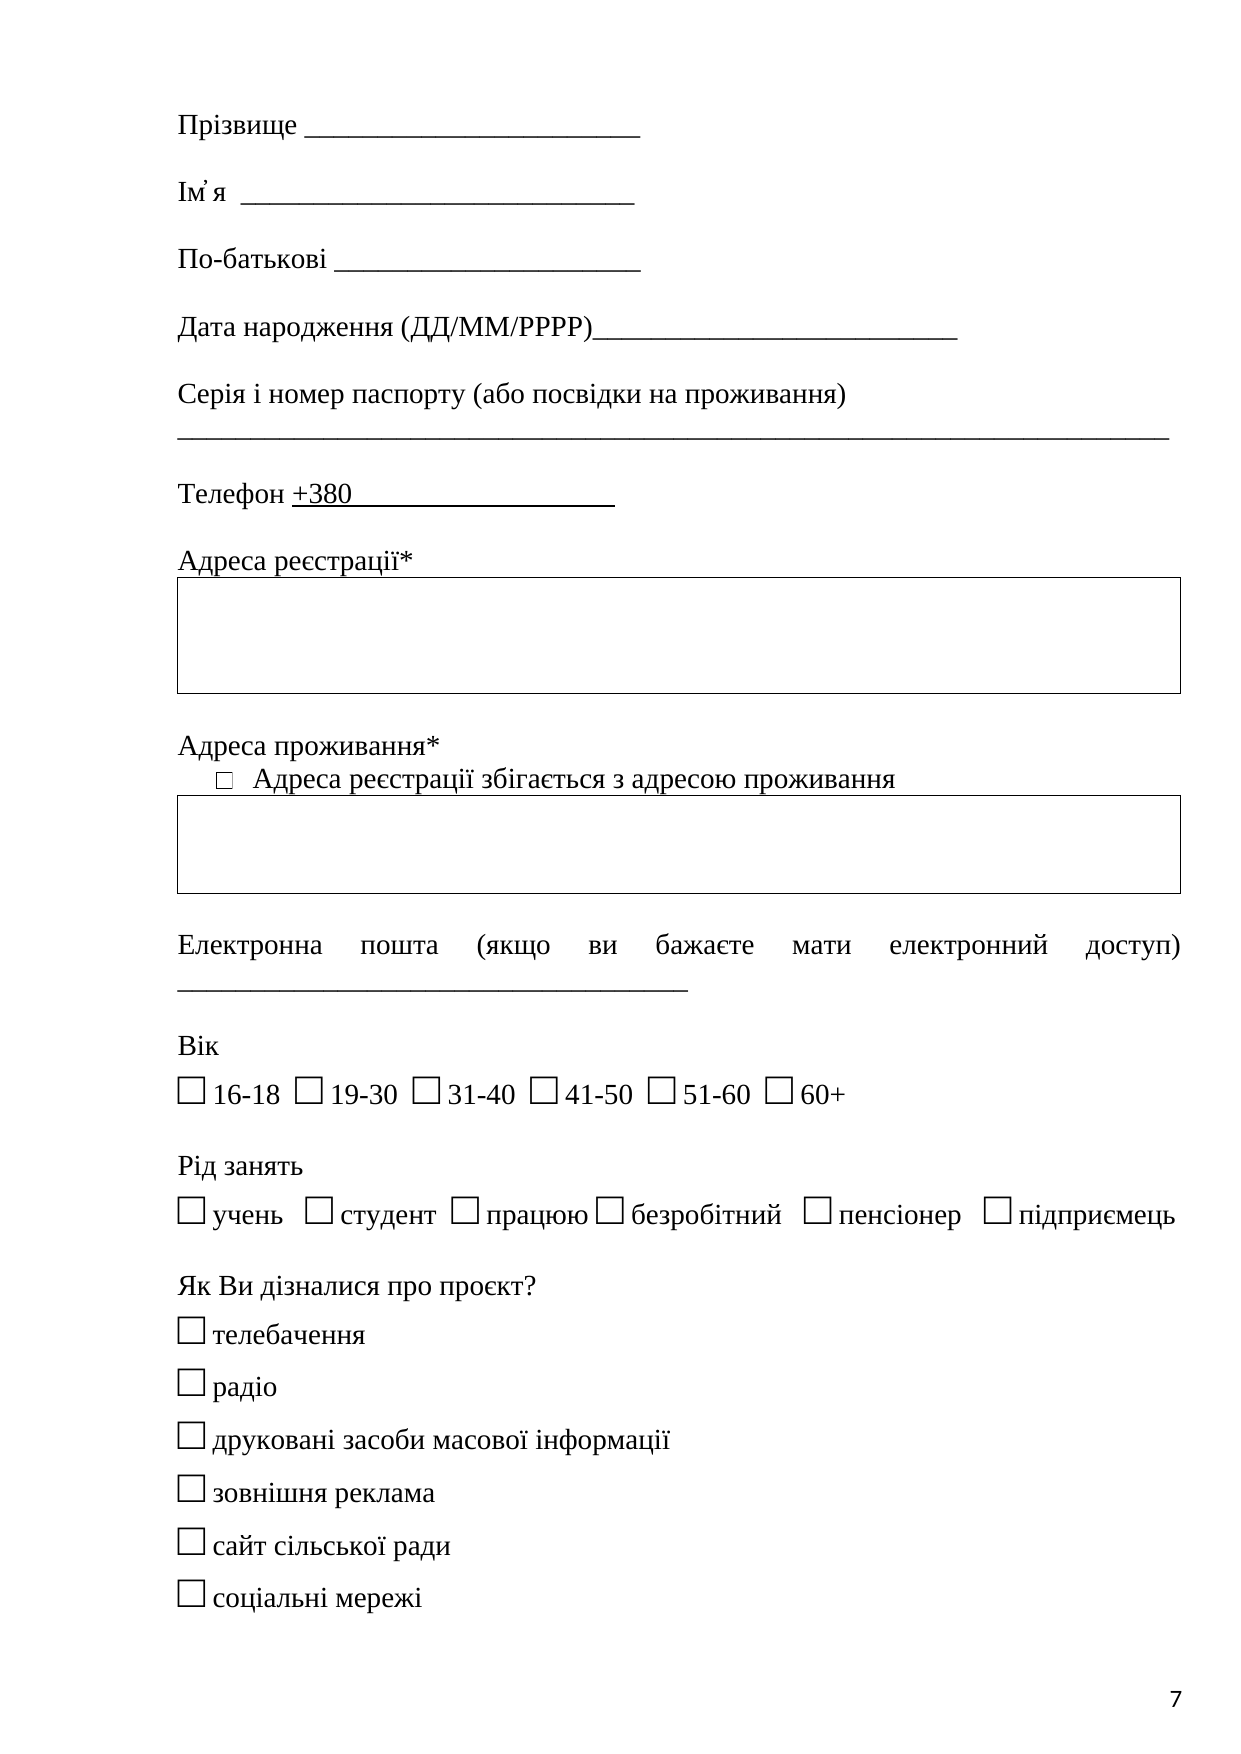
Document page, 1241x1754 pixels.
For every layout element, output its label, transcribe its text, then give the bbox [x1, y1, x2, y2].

text □ сайт сільської ради [177, 1512, 1182, 1565]
table_header [178, 796, 1180, 893]
text Вік [177, 1028, 1182, 1062]
text Дата народження (ДД/ММ/РРРР)_________________________ [177, 309, 1182, 342]
text Електронна пошта (якщо ви бажаєте мати електронний доступ) ___________________________________ [177, 927, 1182, 994]
text □ учень □ студент □ працюю □ безробітний □ пенсіонер □ підприємець [177, 1181, 1182, 1234]
text □ соціальні мережі [177, 1565, 1182, 1617]
list Адреса реєстрації збігається з адресою проживання [215, 761, 1182, 795]
table_header [178, 578, 1180, 693]
text Як Ви дізналися про проєкт? [177, 1268, 1182, 1301]
text □ радіо [177, 1354, 1182, 1407]
text □ друковані засоби масової інформації [177, 1407, 1182, 1459]
text Рід занять [177, 1148, 1182, 1181]
text Серія і номер паспорту (або посвідки на проживання) ____________________________________________________________________ [177, 376, 1182, 443]
text □ телебачення [177, 1301, 1182, 1354]
text Адреса реєстрації* [177, 543, 1182, 577]
text Прізвище _______________________ [177, 107, 1182, 141]
text □ 16-18 □ 19-30 □ 31-40 □ 41-50 □ 51-60 □ 60+ [177, 1062, 1182, 1114]
text Адреса проживання* [177, 728, 1182, 761]
text По-батькові _____________________ [177, 242, 1182, 275]
text Телефон +380__________________ [177, 476, 1182, 510]
text Ім҆ я ___________________________ [177, 174, 1182, 208]
text □ зовнішня реклама [177, 1459, 1182, 1512]
